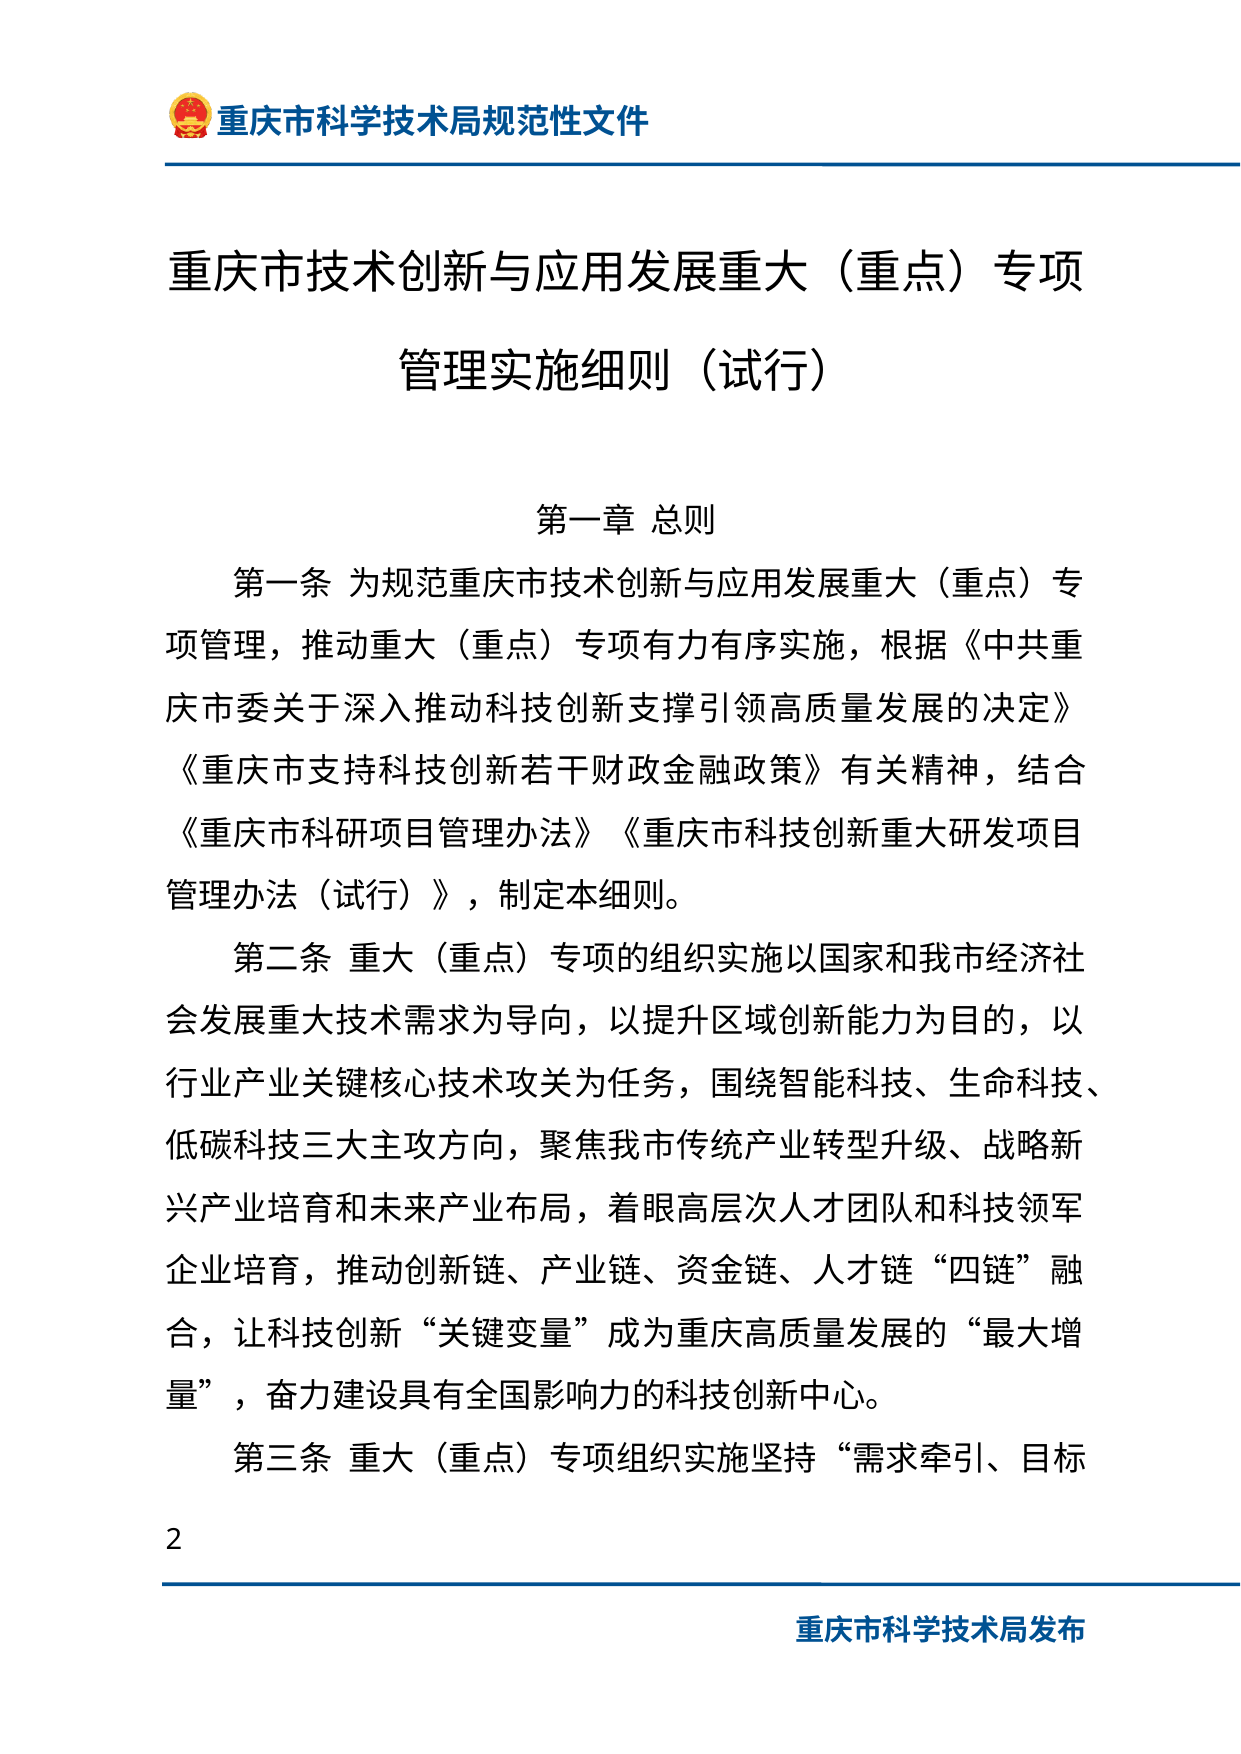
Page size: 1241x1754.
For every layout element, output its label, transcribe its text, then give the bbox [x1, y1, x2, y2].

text 第一章 总则 [165, 483, 1087, 545]
picture [165, 90, 216, 142]
text 重庆市技术创新与应用发展重大（重点）专项管理实施细则（试行） [165, 219, 1087, 417]
text 第二条 重大（重点）专项的组织实施以国家和我市经济社会发展重大技术需求为导向，以提升区域创新能力为目的，以行业产业关键核心技术攻关为任务，围绕智能科技、生命科技、低碳科技三大主攻方向，聚焦我市传统产业转型升级、战略新兴产业培育和未来产业布局，着眼高层次人才团队和科技领军企业培育，推动创新链、产业链、资金链、人才链“四链”融合，让科技创新“关键变量”成为重庆高质量发展的“最大增量”，奋力建设具有全国影响力的科技创新中心。 [165, 920, 1087, 1420]
text 第三条 重大（重点）专项组织实施坚持“需求牵引、目标导向、企业主体、协同创新”的基本原则。 [165, 1420, 1087, 1483]
text 第一条 为规范重庆市技术创新与应用发展重大（重点）专项管理，推动重大（重点）专项有力有序实施，根据《中共重庆市委关于深入推动科技创新支撑引领高质量发展的决定》《重庆市支持科技创新若干财政金融政策》有关精神，结合《重庆市科研项目管理办法》《重庆市科技创新重大研发项目管理办法（试行）》，制定本细则。 [165, 545, 1087, 920]
